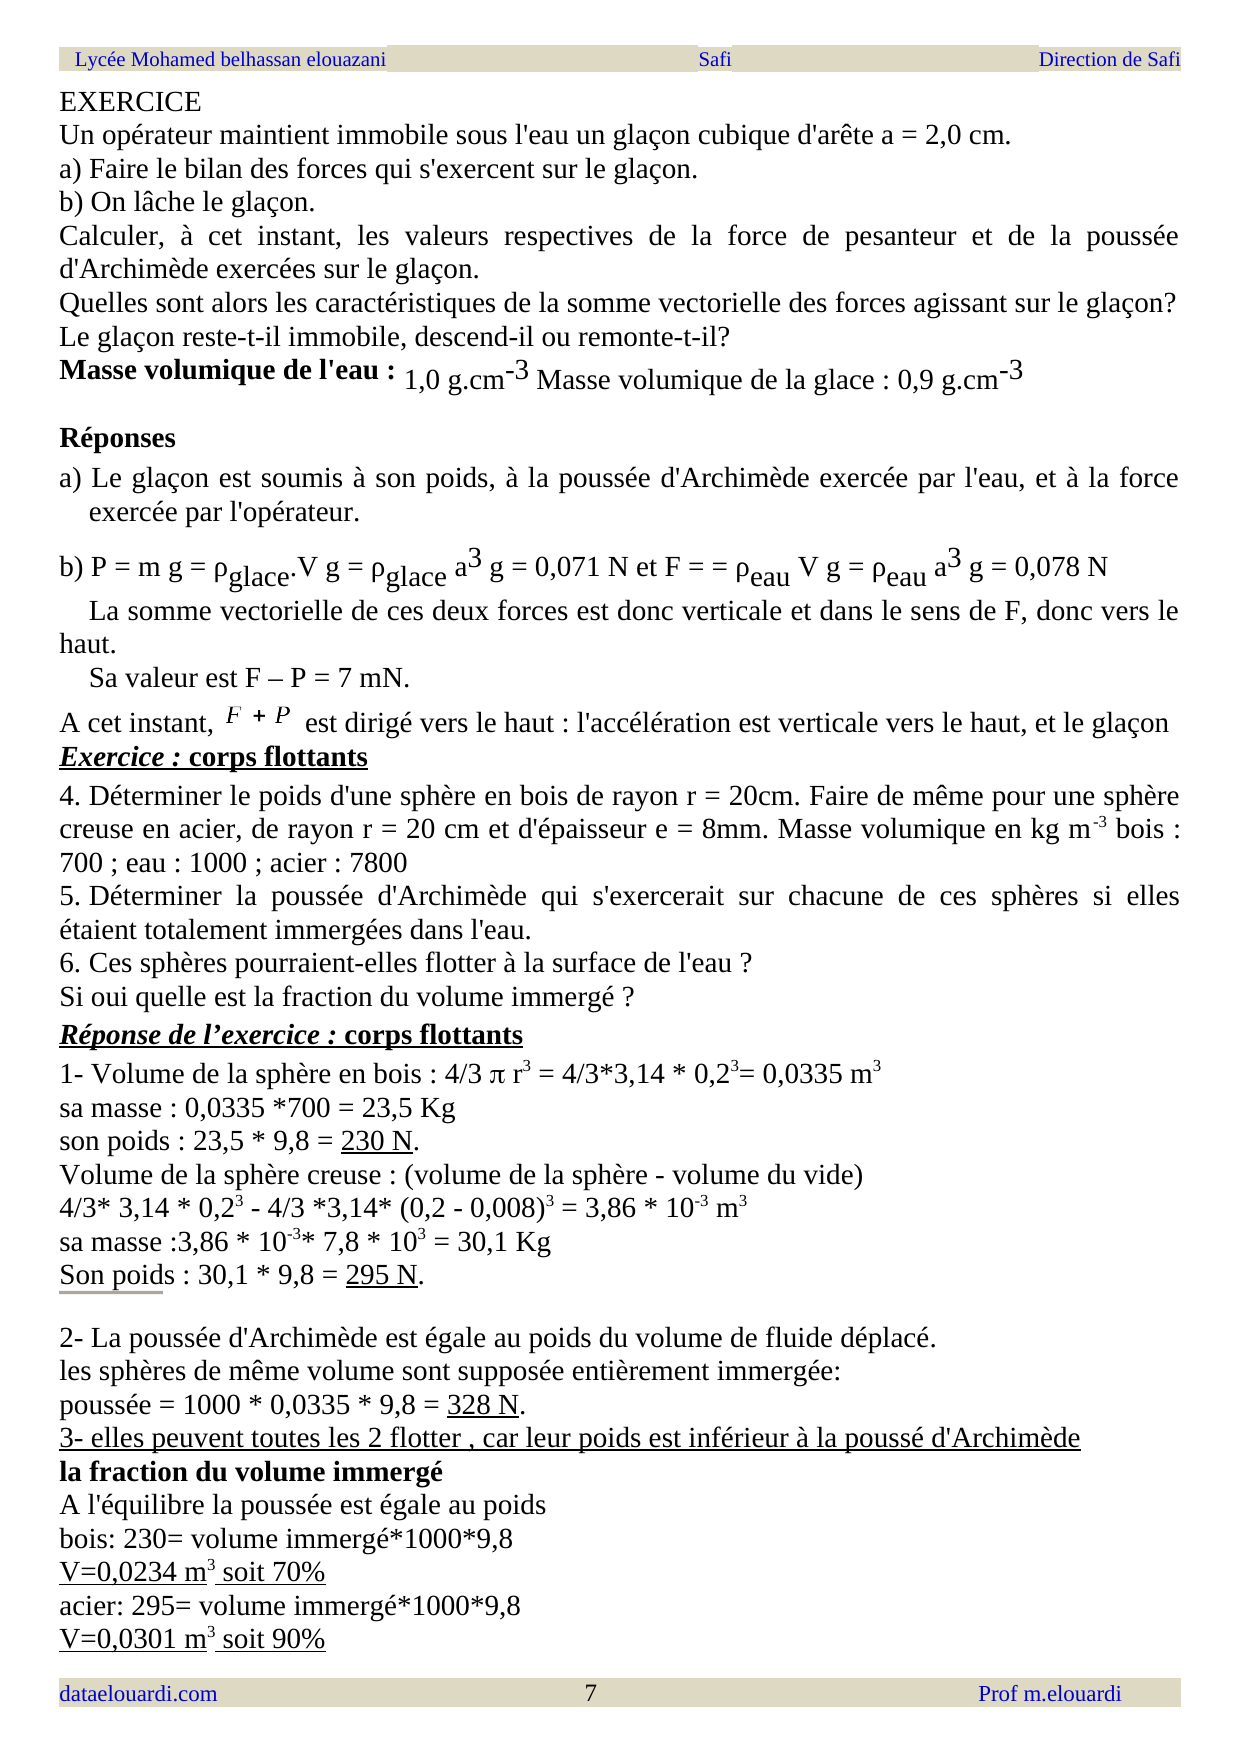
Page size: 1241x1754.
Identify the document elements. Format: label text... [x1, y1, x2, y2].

text les sphères de même volume sont supposée entièrement immergée: [59, 1353, 1181, 1387]
text acier: 295= volume immergé*1000*9,8 [59, 1588, 1181, 1622]
text Volume de la sphère creuse : (volume de la sphère - volume du vide) [59, 1157, 1181, 1190]
text b) P = m g = ρglace.V g = ρglace a3 g = 0,071 N et F = = ρeau V g = ρeau a3 g = 0,078 N [59, 540, 1181, 593]
text 3- elles peuvent toutes les 2 flotter , car leur poids est inférieur à la poussé d'Archimède [59, 1420, 1181, 1454]
text bois: 230= volume immergé*1000*9,8 [59, 1521, 1181, 1554]
text A l'équilibre la poussée est égale au poids [59, 1487, 1181, 1521]
text Si oui quelle est la fraction du volume immergé ? [59, 979, 1181, 1012]
text Masse volumique de l'eau : 1,0 g.cm-3 Masse volumique de la glace : 0,9 g.cm-3 [59, 352, 1181, 395]
text a) Le glaçon est soumis à son poids, à la poussée d'Archimède exercée par l'eau, et à la force exercée par l'opérateur. [59, 460, 1181, 527]
text Réponse de l’exercice : corps flottants [59, 1017, 1181, 1051]
text Exercice : corps flottants [59, 739, 1181, 773]
text sa masse :3,86 * 10-3* 7,8 * 103 = [59, 1224, 1181, 1257]
text 1- Volume de la sphère en bois : 4/3  r3 = 4/3*3,14 * 0,23= [59, 1056, 1181, 1090]
text V=0,0234 m3 soit 70% [59, 1554, 1181, 1588]
list a) Faire le bilan des forces qui s'exercent sur le glaçon. [59, 151, 1181, 184]
text sa masse : 0,0335 *700 = [59, 1090, 1181, 1123]
list Quelles sont alors les caractéristiques de la somme vectorielle des forces agissant sur le glaçon? [59, 285, 1181, 319]
list Déterminer le poids d'une sphère en bois de rayon r = 20cm. Faire de même pour une sphère creuse en acier, de rayon r = 20 cm et d'épaisseur e = 8mm. Masse volumique en kg m-3 bois : 700 ; eau : 1000 ; acier : 7800 [59, 778, 1181, 878]
text 2- La poussée d'Archimède est égale au poids du volume de fluide déplacé. [59, 1320, 1181, 1353]
text Sa valeur est F – P = 7 mN. [59, 660, 1181, 693]
list Calculer, à cet instant, les valeurs respectives de la force de pesanteur et de la poussée d'Archimède exercées sur le glaçon. [59, 218, 1181, 285]
text A cet instant, est dirigé vers le haut : l'accélération est verticale vers le haut, et le glaçon [59, 693, 1181, 739]
text EXERCICE [59, 84, 1181, 117]
text poussée = 1000 * 0,0335 * 9,8 = 328 N. [59, 1387, 1181, 1420]
text la fraction du volume immergé [59, 1454, 1181, 1487]
list Déterminer la poussée d'Archimède qui s'exercerait sur chacune de ces sphères si elles étaient totalement immergées dans l'eau. [59, 878, 1181, 945]
text Son poids : 30,1 * 9,8 = 295 N. [59, 1257, 1181, 1291]
list Ces sphères pourraient-elles flotter à la surface de l'eau ? [59, 945, 1181, 979]
list Le glaçon reste-t-il immobile, descend-il ou remonte-t-il? [59, 319, 1181, 352]
text La somme vectorielle de ces deux forces est donc verticale et dans le sens de F, donc vers le haut. [59, 593, 1181, 660]
subtitle Réponses [59, 420, 1181, 454]
text 4/3* 3,14 * 0,23 - 4/3 *3,14* (0,2 - 0,008)3 = 3,86 * 10- [59, 1190, 1181, 1224]
text son poids : 23,5 * 9,8 = 230 N. [59, 1123, 1181, 1157]
text V=0,0301 m3 soit 90% [59, 1622, 1181, 1655]
list b) On lâche le glaçon. [59, 184, 1181, 218]
list Un opérateur maintient immobile sous l'eau un glaçon cubique d'arête a = 2,0 cm. [59, 117, 1181, 151]
